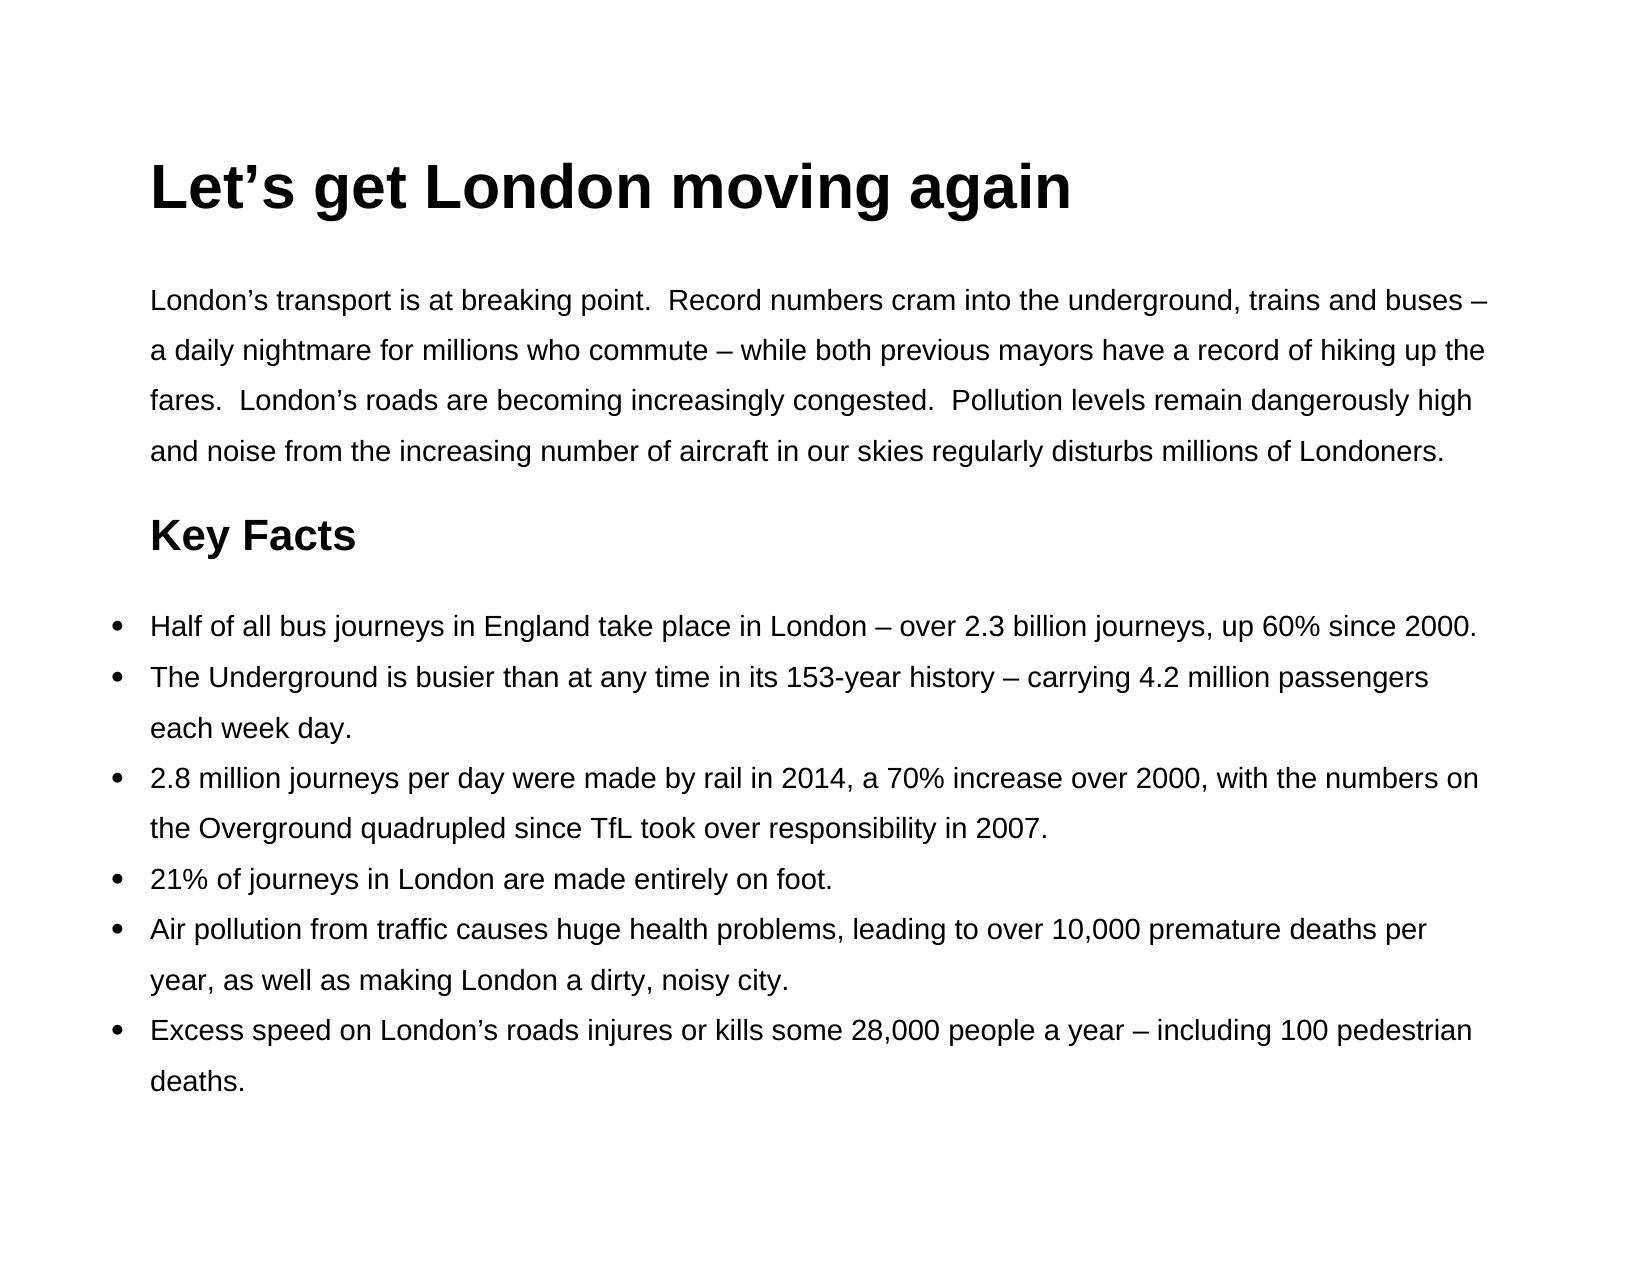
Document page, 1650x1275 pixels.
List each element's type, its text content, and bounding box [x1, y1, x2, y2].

list The Underground is busier than at any time in its 153-year history – carrying 4.2 million passengers each week day. [112, 660, 1500, 744]
list Half of all bus journeys in England take place in London – over 2.3 billion journeys, up 60% since 2000. [112, 609, 1500, 643]
text Let’s get London moving again [150, 150, 1500, 222]
list 2.8 million journeys per day were made by rail in 2014, a 70% increase over 2000, with the numbers on the Overground quadrupled since TfL took over responsibility in 2007. [112, 761, 1500, 845]
list Air pollution from traffic causes huge health problems, leading to over 10,000 premature deaths per year, as well as making London a dirty, noisy city. [112, 912, 1500, 996]
text London’s transport is at breaking point. Record numbers cram into the underground, trains and buses – a daily nightmare for millions who commute – while both previous mayors have a record of hiking up the fares. London’s roads are becoming increasingly congested. Pollution levels remain dangerously high and noise from the increasing number of aircraft in our skies regularly disturbs millions of Londoners. [150, 283, 1500, 467]
text Key Facts [150, 509, 1500, 559]
list Excess speed on London’s roads injures or kills some 28,000 people a year – including 100 pedestrian deaths. [112, 1013, 1500, 1097]
list 21% of journeys in London are made entirely on foot. [112, 862, 1500, 896]
